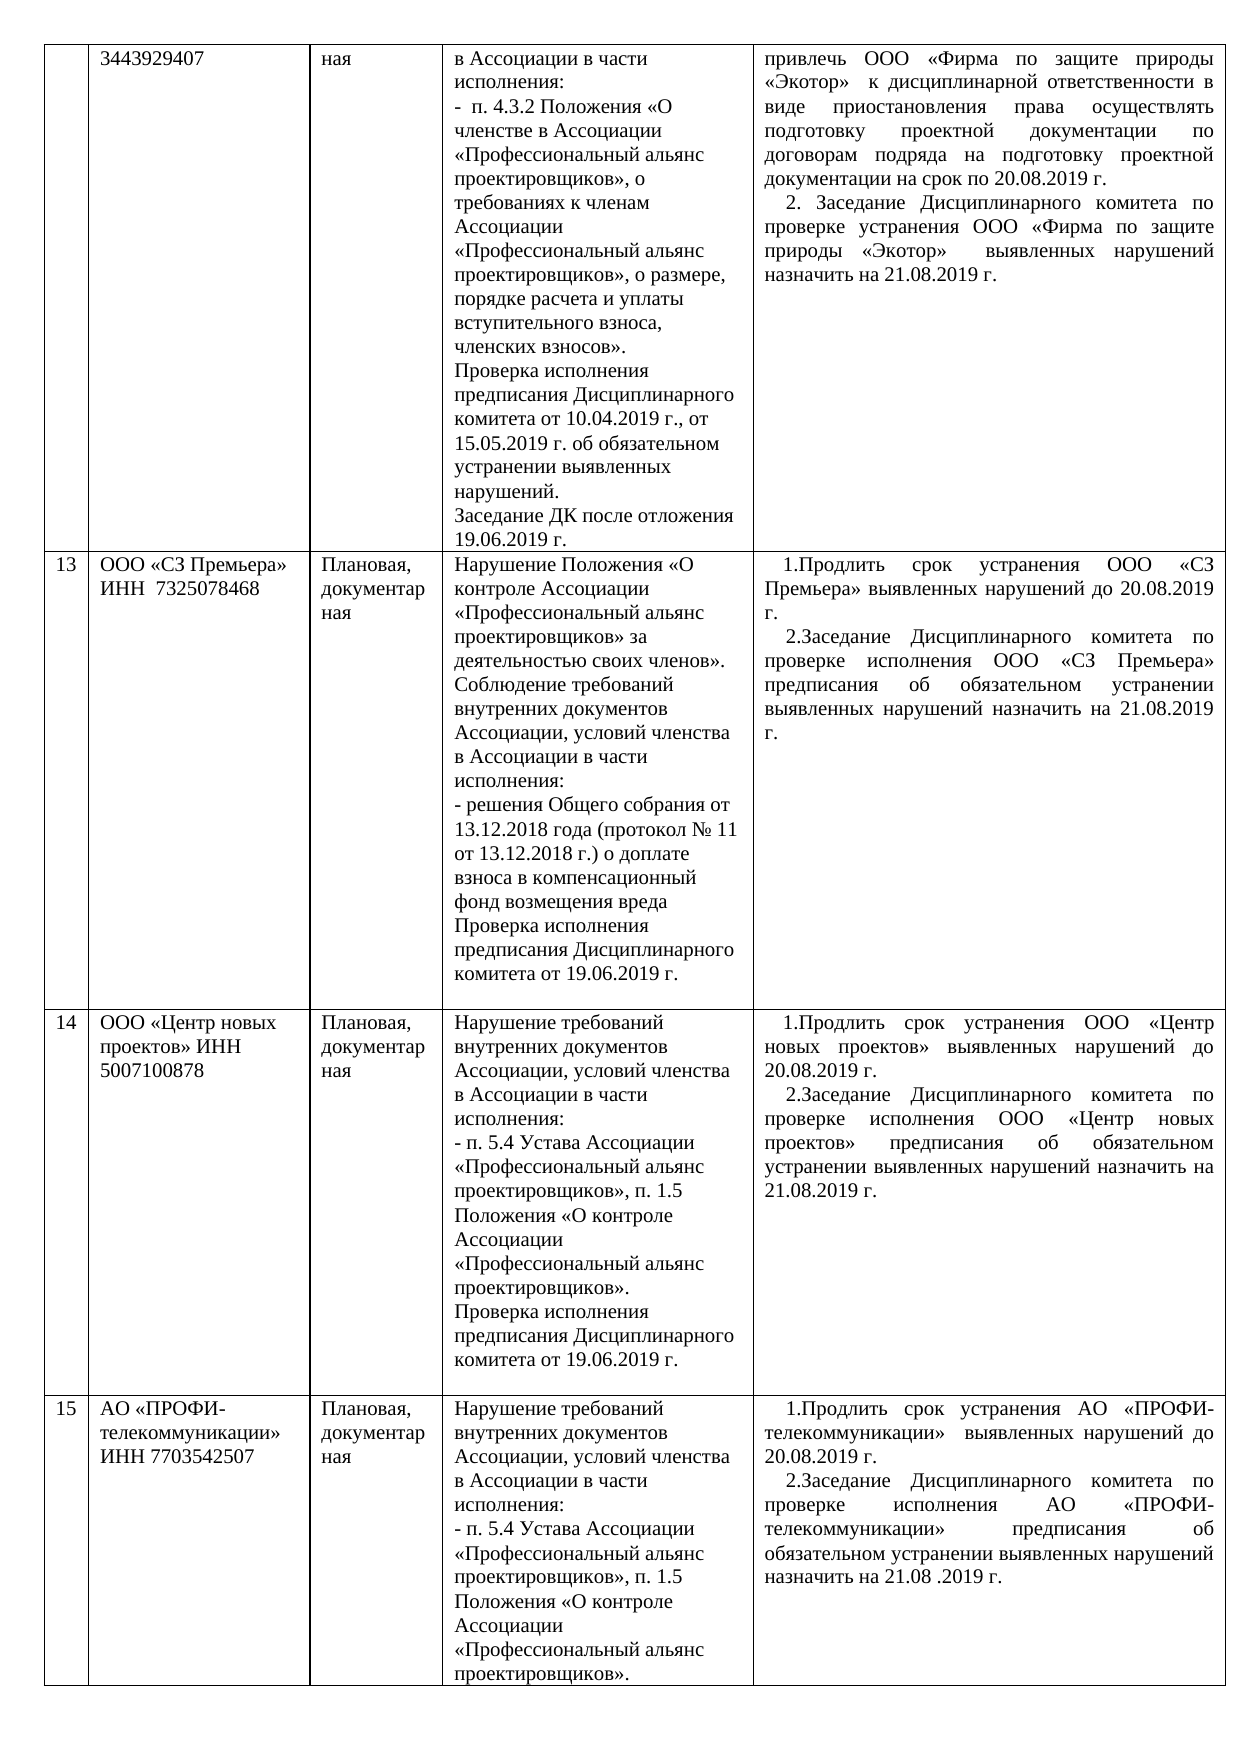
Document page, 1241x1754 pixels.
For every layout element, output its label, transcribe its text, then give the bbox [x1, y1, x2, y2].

table_cell Плановая, документарная [311, 552, 442, 1009]
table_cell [89, 1396, 309, 1685]
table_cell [89, 45, 309, 551]
table_cell Нарушение Положения «О контроле Ассоциации «Профессиональный альянс проектировщиков» за деятельностью своих членов». Соблюдение требований внутренних документов Ассоциации, условий членства в Ассоциации в части исполнения: - решения Общего собрания от 13.12.2018 года (протокол № 11 от 13.12.2018 г.) о доплате взноса в компенсационный фонд возмещения вреда Проверка исполнения предписания Дисциплинарного комитета от 19.06.2019 г. [443, 552, 753, 1009]
table_cell 14 [45, 1010, 88, 1395]
table_cell ООО «СЗ Премьера» ИНН 7325078468 [89, 552, 309, 1009]
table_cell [443, 1396, 753, 1685]
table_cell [443, 45, 753, 551]
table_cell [311, 1396, 442, 1685]
table_cell 15 [45, 1396, 88, 1685]
table_cell 1.Продлить срок устранения ООО «СЗ Премьера» выявленных нарушений до 20.08.2019 г. 2.Заседание Дисциплинарного комитета по проверке исполнения ООО «СЗ Премьера» предписания об обязательном устранении выявленных нарушений назначить на 21.08.2019 г. [754, 552, 1225, 1009]
table_cell 1.Продлить срок устранения ООО «Центр новых проектов» выявленных нарушений до 20.08.2019 г. 2.Заседание Дисциплинарного комитета по проверке исполнения ООО «Центр новых проектов» предписания об обязательном устранении выявленных нарушений назначить на 21.08.2019 г. [754, 1010, 1225, 1395]
table_cell ООО «Центр новых проектов» ИНН 5007100878 [89, 1010, 309, 1395]
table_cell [311, 45, 442, 551]
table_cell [754, 1396, 1225, 1685]
table_cell Плановая, документарная [311, 1010, 442, 1395]
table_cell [754, 45, 1225, 551]
table_cell 12 [45, 45, 88, 551]
table_cell 13 [45, 552, 88, 1009]
